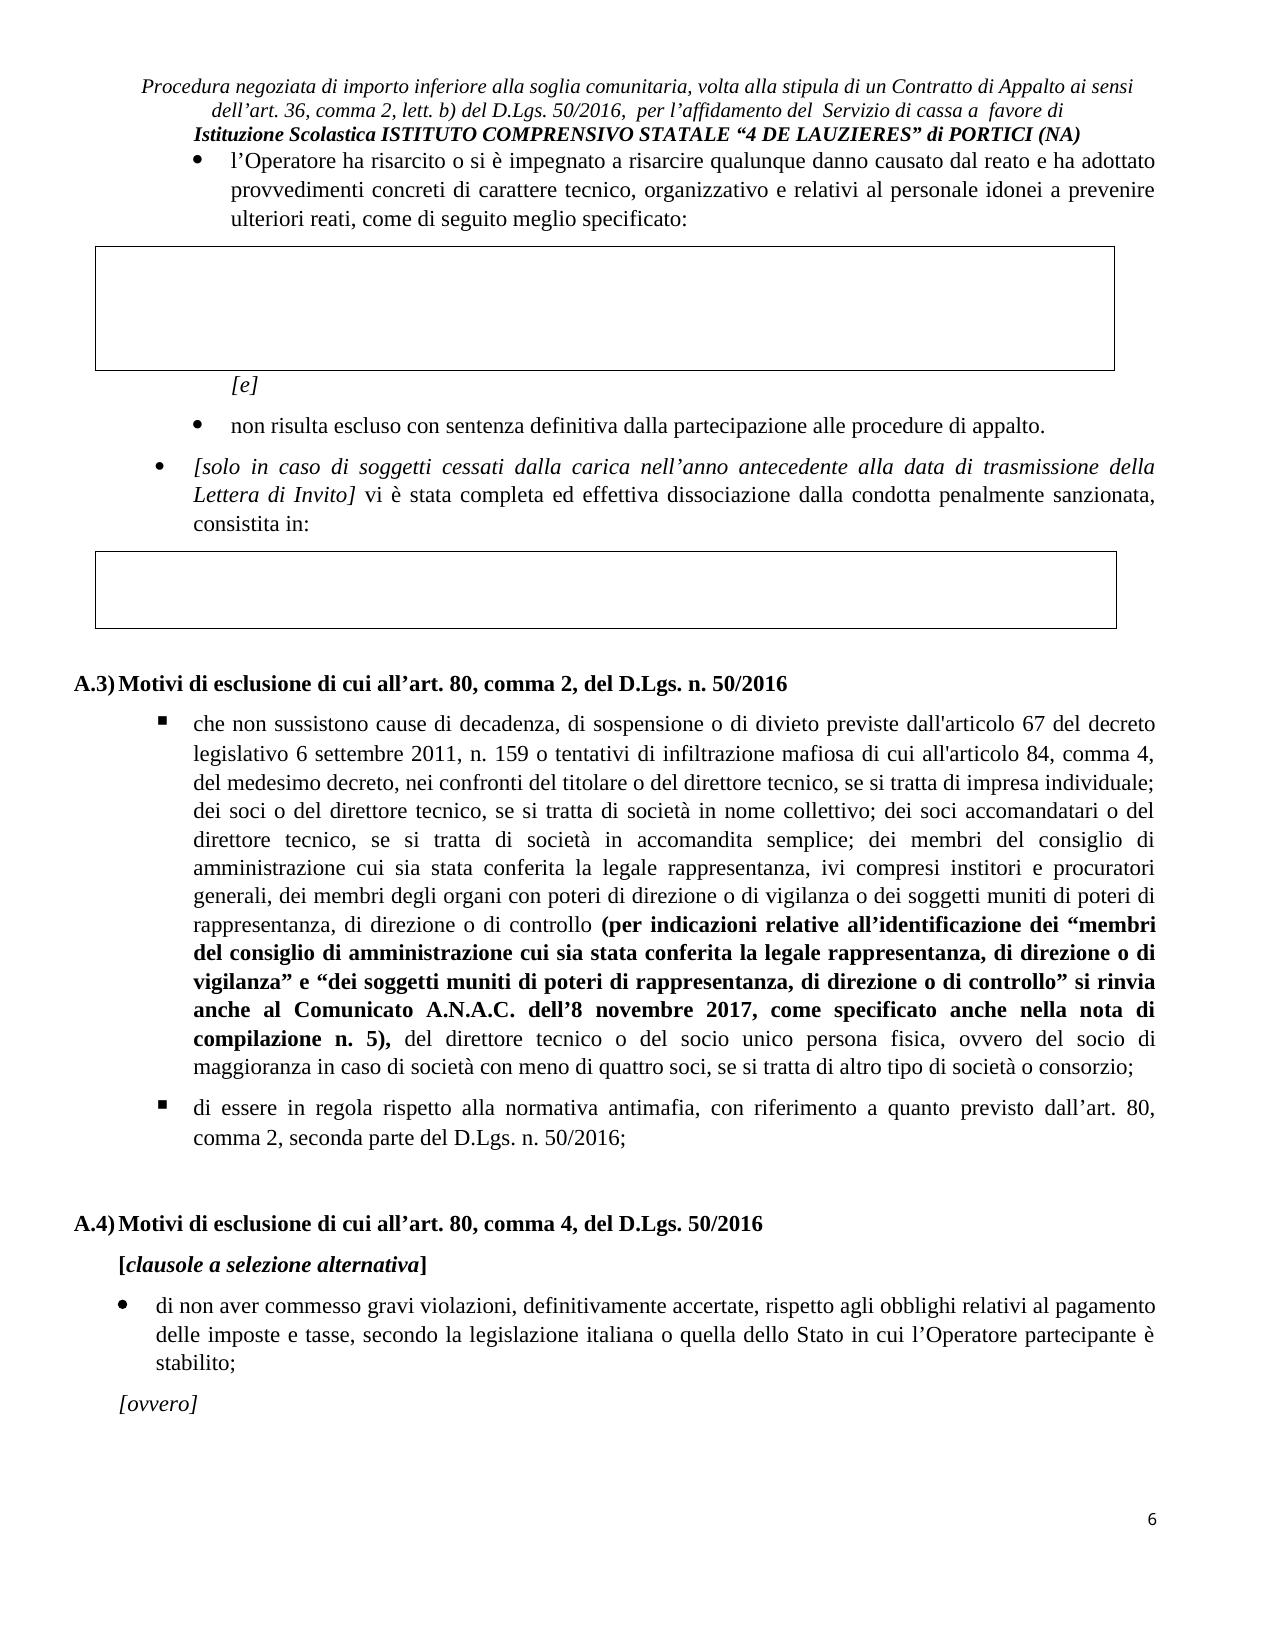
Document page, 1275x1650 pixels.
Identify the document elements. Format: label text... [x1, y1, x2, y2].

text [ovvero] [118, 1390, 1157, 1416]
text [clausole a selezione alternativa] [118, 1251, 1157, 1277]
list l’Operatore ha risarcito o si è impegnato a risarcire qualunque danno causato dal reato e ha adottato provvedimenti concreti di carattere tecnico, organizzativo e relativi al personale idonei a prevenire ulteriori reati, come di seguito meglio specificato: [193, 148, 1157, 231]
list non risulta escluso con sentenza definitiva dalla partecipazione alle procedure di appalto. [193, 412, 1157, 438]
list di essere in regola rispetto alla normativa antimafia, con riferimento a quanto previsto dall’art. 80, comma 2, seconda parte del D.Lgs. n. 50/2016; [156, 1094, 1157, 1150]
list di non aver commesso gravi violazioni, definitivamente accertate, rispetto agli obblighi relativi al pagamento delle imposte e tasse, secondo la legislazione italiana o quella dello Stato in cui l’Operatore partecipante è stabilito; [118, 1292, 1157, 1375]
text [e] [231, 371, 1157, 397]
list che non sussistono cause di decadenza, di sospensione o di divieto previste dall'articolo 67 del decreto legislativo 6 settembre 2011, n. 159 o tentativi di infiltrazione mafiosa di cui all'articolo 84, comma 4, del medesimo decreto, nei confronti del titolare o del direttore tecnico, se si tratta di impresa individuale; dei soci o del direttore tecnico, se si tratta di società in nome collettivo; dei soci accomandatari o del direttore tecnico, se si tratta di società in accomandita semplice; dei membri del consiglio di amministrazione cui sia stata conferita la legale rappresentanza, ivi compresi institori e procuratori generali, dei membri degli organi con poteri di direzione o di vigilanza o dei soggetti muniti di poteri di rappresentanza, di direzione o di controllo (per indicazioni relative all’identificazione dei “membri del consiglio di amministrazione cui sia stata conferita la legale rappresentanza, di direzione o di vigilanza” e “dei soggetti muniti di poteri di rappresentanza, di direzione o di controllo” si rinvia anche al Comunicato A.N.A.C. dell’8 novembre 2017, come specificato anche nella nota di compilazione n. 5), del direttore tecnico o del socio unico persona fisica, ovvero del socio di maggioranza in caso di società con meno di quattro soci, se si tratta di altro tipo di società o consorzio; [156, 711, 1157, 1079]
table_header [96, 552, 1116, 628]
list Motivi di esclusione di cui all’art. 80, comma 2, del D.Lgs. n. 50/2016 [74, 669, 1157, 696]
table_header [96, 247, 1114, 370]
list [solo in caso di soggetti cessati dalla carica nell’anno antecedente alla data di trasmissione della Lettera di Invito] vi è stata completa ed effettiva dissociazione dalla condotta penalmente sanzionata, consistita in: [156, 453, 1157, 536]
list Motivi di esclusione di cui all’art. 80, comma 4, del D.Lgs. 50/2016 [74, 1210, 1157, 1236]
